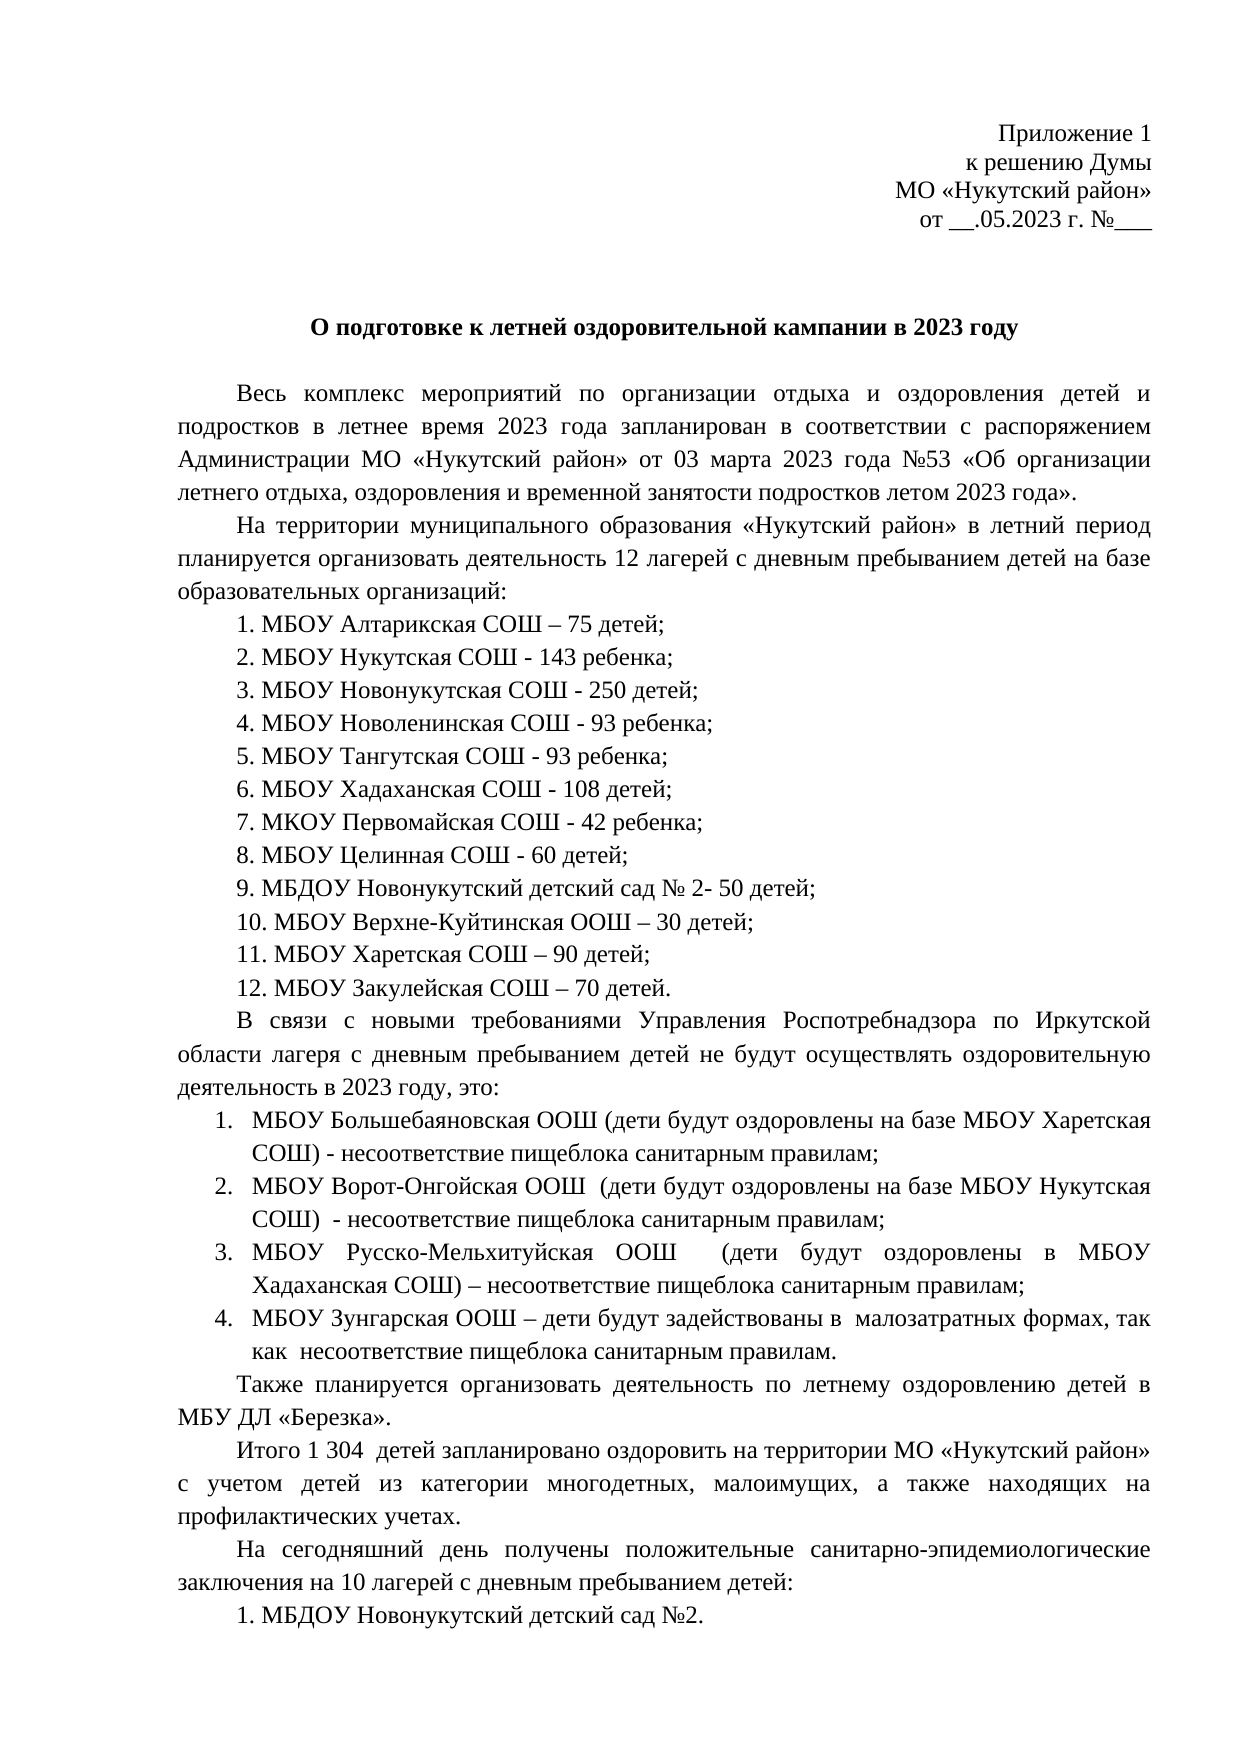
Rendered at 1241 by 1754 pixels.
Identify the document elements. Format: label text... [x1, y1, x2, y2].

list МБОУ Ворот-Онгойская ООШ (дети будут оздоровлены на базе МБОУ Нукутская СОШ) - несоответствие пищеблока санитарным правилам; [214, 1171, 1152, 1232]
text 2. МБОУ Нукутская СОШ - 143 ребенка; [177, 642, 1152, 671]
text В связи с новыми требованиями Управления Роспотребнадзора по Иркутской области лагеря с дневным пребыванием детей не будут осуществлять оздоровительную деятельность в 2023 году, это: [177, 1006, 1152, 1100]
list МБОУ Большебаяновская ООШ (дети будут оздоровлены на базе МБОУ Харетская СОШ) - несоответствие пищеблока санитарным правилам; [214, 1105, 1152, 1166]
text 5. МБОУ Тангутская СОШ - 93 ребенка; [177, 741, 1152, 770]
text Итого 1 304 детей запланировано оздоровить на территории МО «Нукутский район» с учетом детей из категории многодетных, малоимущих, а также находящих на профилактических учетах. [177, 1435, 1152, 1530]
text 9. МБДОУ Новонукутский детский сад № 2- 50 детей; [177, 873, 1152, 902]
text 8. МБОУ Целинная СОШ - 60 детей; [177, 841, 1152, 869]
text 1. МБДОУ Новонукутский детский сад №2. [177, 1600, 1152, 1629]
text 1. МБОУ Алтарикская СОШ – 75 детей; [177, 609, 1152, 638]
text 10. МБОУ Верхне-Куйтинская ООШ – 30 детей; [177, 907, 1152, 935]
text На сегодняшний день получены положительные санитарно-эпидемиологические заключения на 10 лагерей с дневным пребыванием детей: [177, 1534, 1152, 1596]
text 4. МБОУ Новоленинская СОШ - 93 ребенка; [177, 708, 1152, 737]
text Также планируется организовать деятельность по летнему оздоровлению детей в МБУ ДЛ «Березка». [177, 1369, 1152, 1431]
text Приложение 1 [177, 118, 1152, 147]
list МБОУ Русско-Мельхитуйская ООШ (дети будут оздоровлены в МБОУ Хадаханская СОШ) – несоответствие пищеблока санитарным правилам; [214, 1237, 1152, 1298]
text О подготовке к летней оздоровительной кампании в 2023 году [177, 312, 1152, 341]
text 6. МБОУ Хадаханская СОШ - 108 детей; [177, 774, 1152, 803]
list МБОУ Зунгарская ООШ – дети будут задействованы в малозатратных формах, так как несоответствие пищеблока санитарным правилам. [214, 1303, 1152, 1364]
text 12. МБОУ Закулейская СОШ – 70 детей. [177, 973, 1152, 1001]
text 7. МКОУ Первомайская СОШ - 42 ребенка; [177, 807, 1152, 836]
text 11. МБОУ Харетская СОШ – 90 детей; [177, 939, 1152, 968]
text МО «Нукутский район» [177, 176, 1152, 204]
text На территории муниципального образования «Нукутский район» в летний период планируется организовать деятельность 12 лагерей с дневным пребыванием детей на базе образовательных организаций: [177, 510, 1152, 605]
text 3. МБОУ Новонукутская СОШ - 250 детей; [177, 675, 1152, 704]
text от __.05.2023 г. №___ [177, 204, 1152, 233]
text к решению Думы [177, 147, 1152, 176]
text Весь комплекс мероприятий по организации отдыха и оздоровления детей и подростков в летнее время 2023 года запланирован в соответствии с распоряжением Администрации МО «Нукутский район» от 03 марта 2023 года №53 «Об организации летнего отдыха, оздоровления и временной занятости подростков летом 2023 года». [177, 378, 1152, 506]
